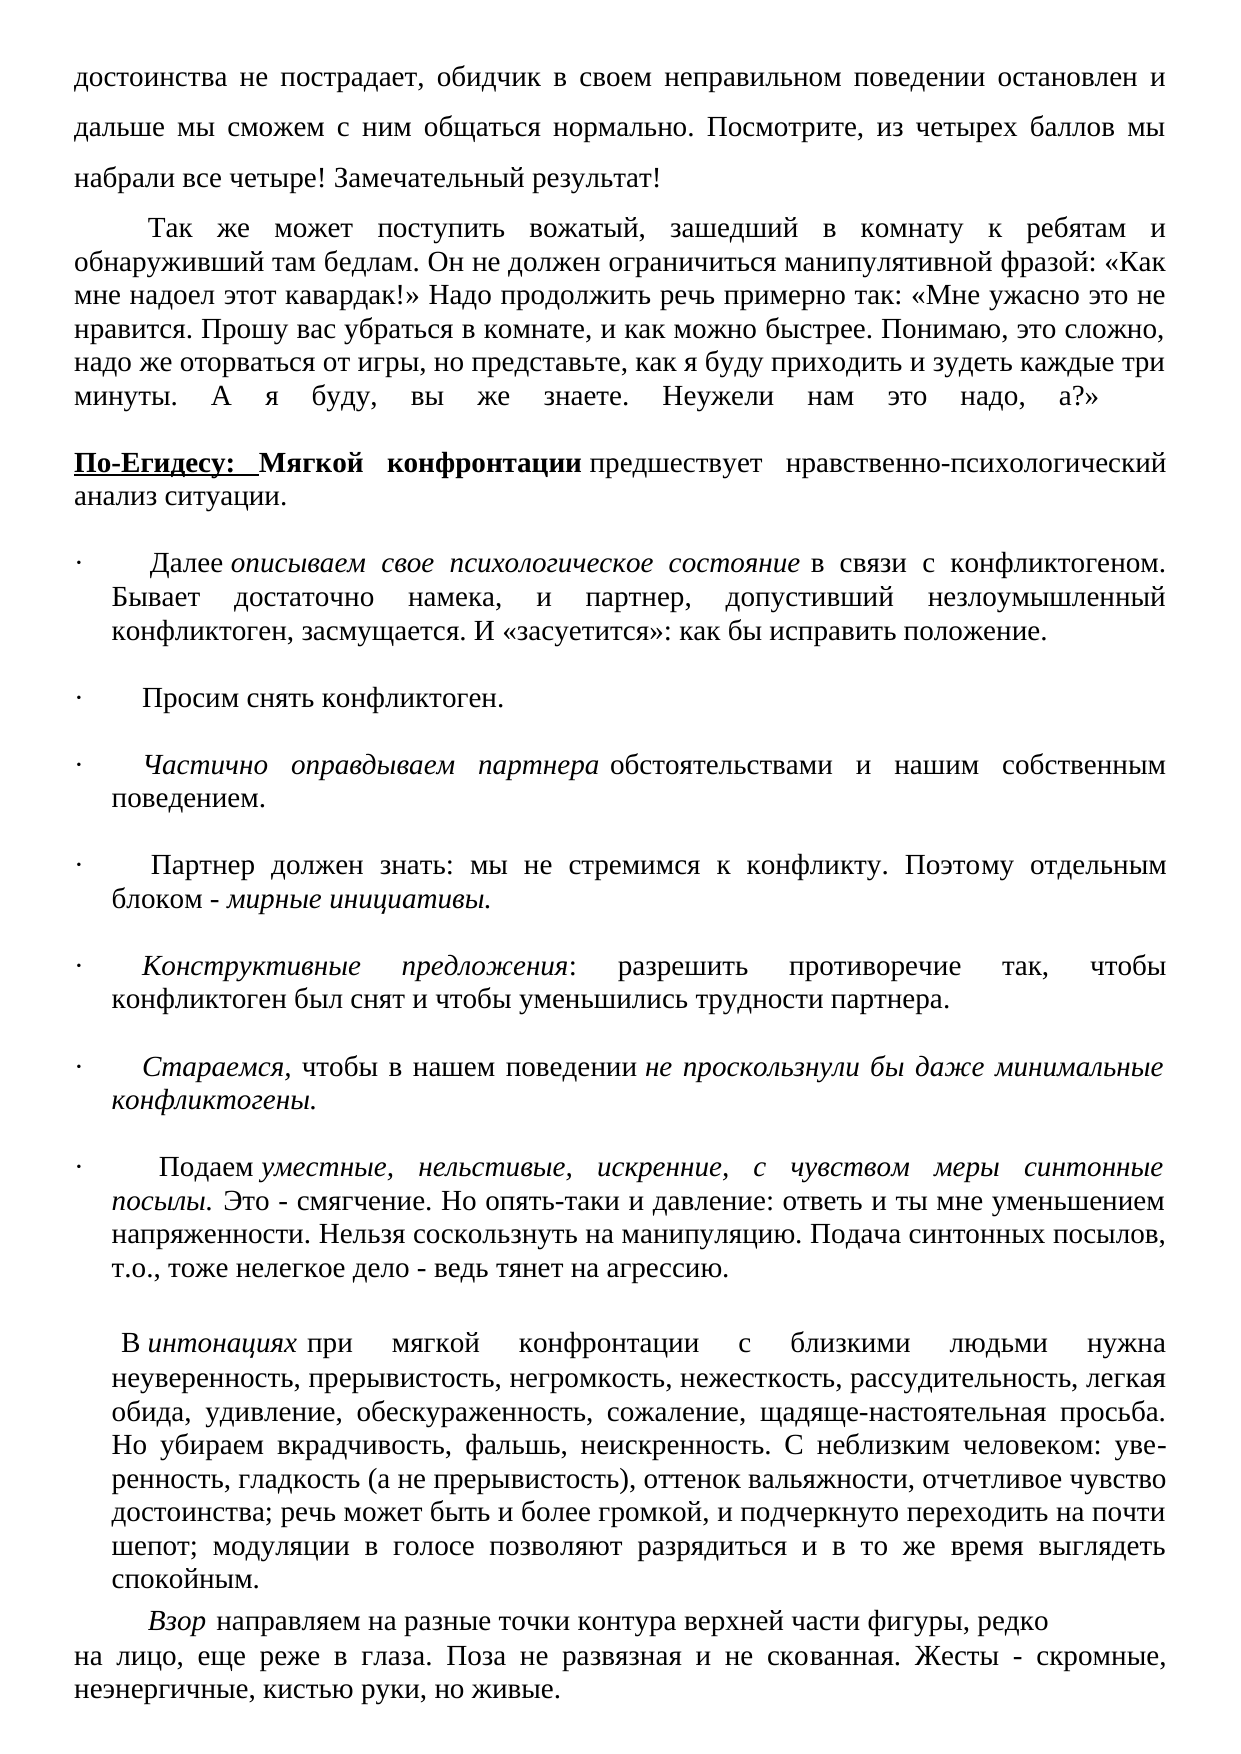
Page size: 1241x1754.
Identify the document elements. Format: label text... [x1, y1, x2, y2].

text · Частично оправдываем партнера обстоятельствами и нашим собственным поведением. [74, 747, 1167, 814]
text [74, 59, 1167, 193]
text Так же может поступить вожатый, зашедший в комнату к ребятам и обнаруживший там бедлам. Он не должен ограничиться манипулятивной фразой: «Как мне надоел этот кавардак!» Надо продолжить речь примерно так: «Мне ужасно это не нравится. Прошу вас убраться в комнате, и как можно быстрее. Понимаю, это сложно, надо же оторваться от игры, но представьте, как я буду приходить и зудеть каждые три минуты. А я буду, вы же знаете. Неужели нам это надо, а?» По-Егидесу: Мягкой конфронтации предшествует нравственно-психологический анализ ситуации. [74, 210, 1167, 512]
text на лицо, еще реже в глаза. Поза не развязная и не скованная. Жесты - скромные, неэнергичные, кистью руки, но живые. [74, 1638, 1167, 1705]
text · Просим снять конфликтоген. [74, 680, 1167, 713]
text · Конструктивные предложения: разрешить противоречие так, чтобы конфликтоген был снят и чтобы уменьшились трудности партнера. [74, 948, 1167, 1015]
text · Партнер должен знать: мы не стремимся к конфликту. Поэтому отдельным блоком - мирные инициативы. [74, 847, 1167, 914]
text Взор направляем на разные точки контура верхней части фигуры, редко [74, 1595, 1167, 1638]
text · Стараемся, чтобы в нашем поведении не проскользнули бы даже минимальные конфликтогены. [74, 1049, 1167, 1116]
text · Далее описываем свое психологическое состояние в связи с конфликтогеном. Бывает достаточно намека, и партнер, допустивший незлоумышленный конфликтоген, засмущается. И «засуетится»: как бы исправить положение. [74, 546, 1167, 646]
text В интонациях при мягкой конфронтации с близкими людьми нужна неуверенность, прерывистость, негромкость, нежесткость, рассудительность, легкая обида, удивление, обескураженность, сожаление, щадяще-настоятельная просьба. Но убираем вкрадчивость, фальшь, неискренность. С неблизким человеком: уверенность, гладкость (а не прерывистость), оттенок вальяжности, отчетливое чувство достоинства; речь может быть и более громкой, и подчеркнуто переходить на почти шепот; модуляции в голосе позволяют разрядиться и в то же время выглядеть спокойным. [74, 1317, 1167, 1595]
text · Подаем уместные, нельстивые, искренние, с чувством меры синтонные посылы. Это - смягчение. Но опять-таки и давление: ответь и ты мне уменьшением напряженности. Нельзя соскользнуть на манипуляцию. Подача синтонных посылов, т.о., тоже нелегкое дело - ведь тянет на агрессию. [74, 1149, 1167, 1283]
